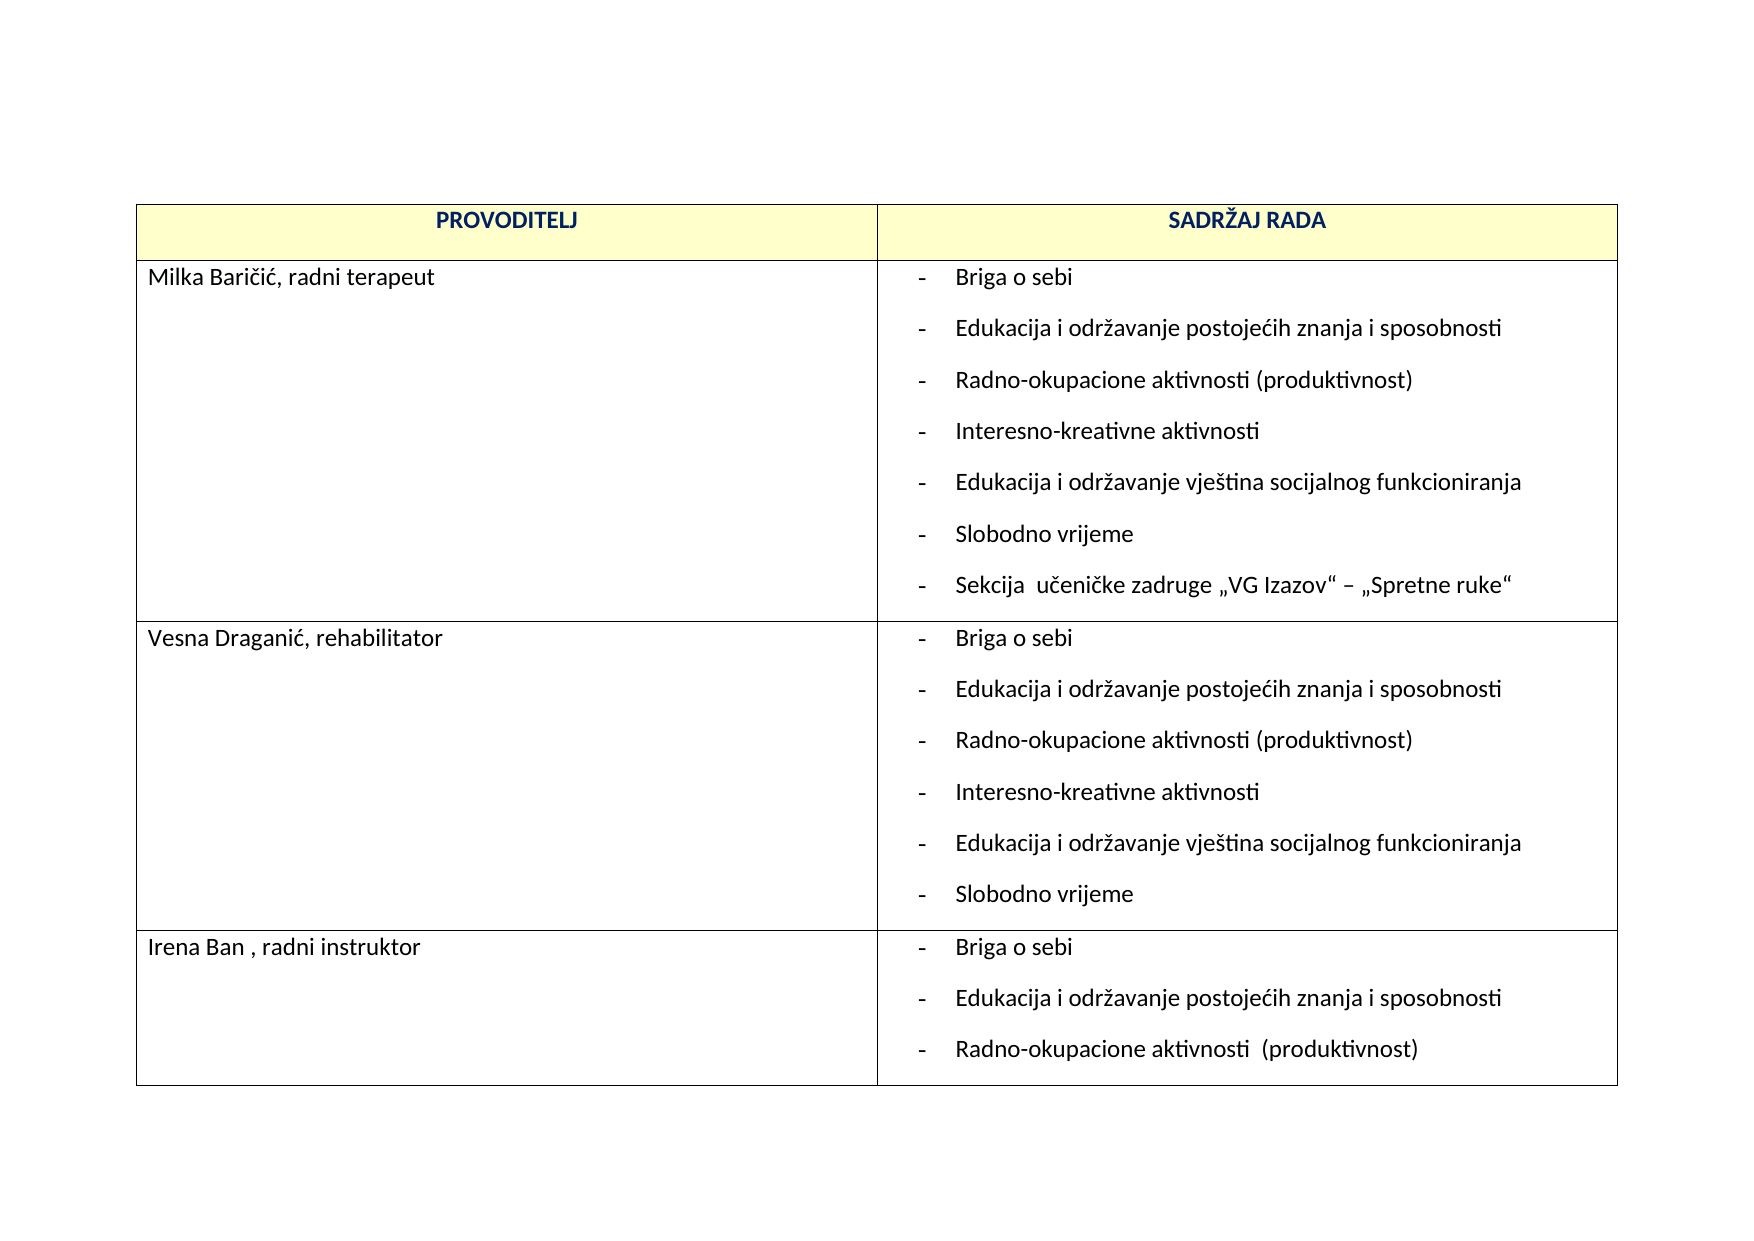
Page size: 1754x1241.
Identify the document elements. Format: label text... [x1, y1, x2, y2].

table_header SADRŽAJ RADA [878, 205, 1617, 260]
table_cell Vesna Draganić, rehabilitator [137, 622, 877, 930]
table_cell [137, 931, 877, 1085]
table_cell Briga o sebi Edukacija i održavanje postojećih znanja i sposobnosti Radno-okupacione aktivnosti (produktivnost) Interesno-kreativne aktivnosti Edukacija i održavanje vještina socijalnog funkcioniranja Slobodno vrijeme Sekcija učeničke zadruge „VG Izazov“ – „Spretne ruke“ [878, 261, 1617, 621]
table_cell Milka Baričić, radni terapeut [137, 261, 877, 621]
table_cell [878, 931, 1617, 1085]
table_header PROVODITELJ [137, 205, 877, 260]
